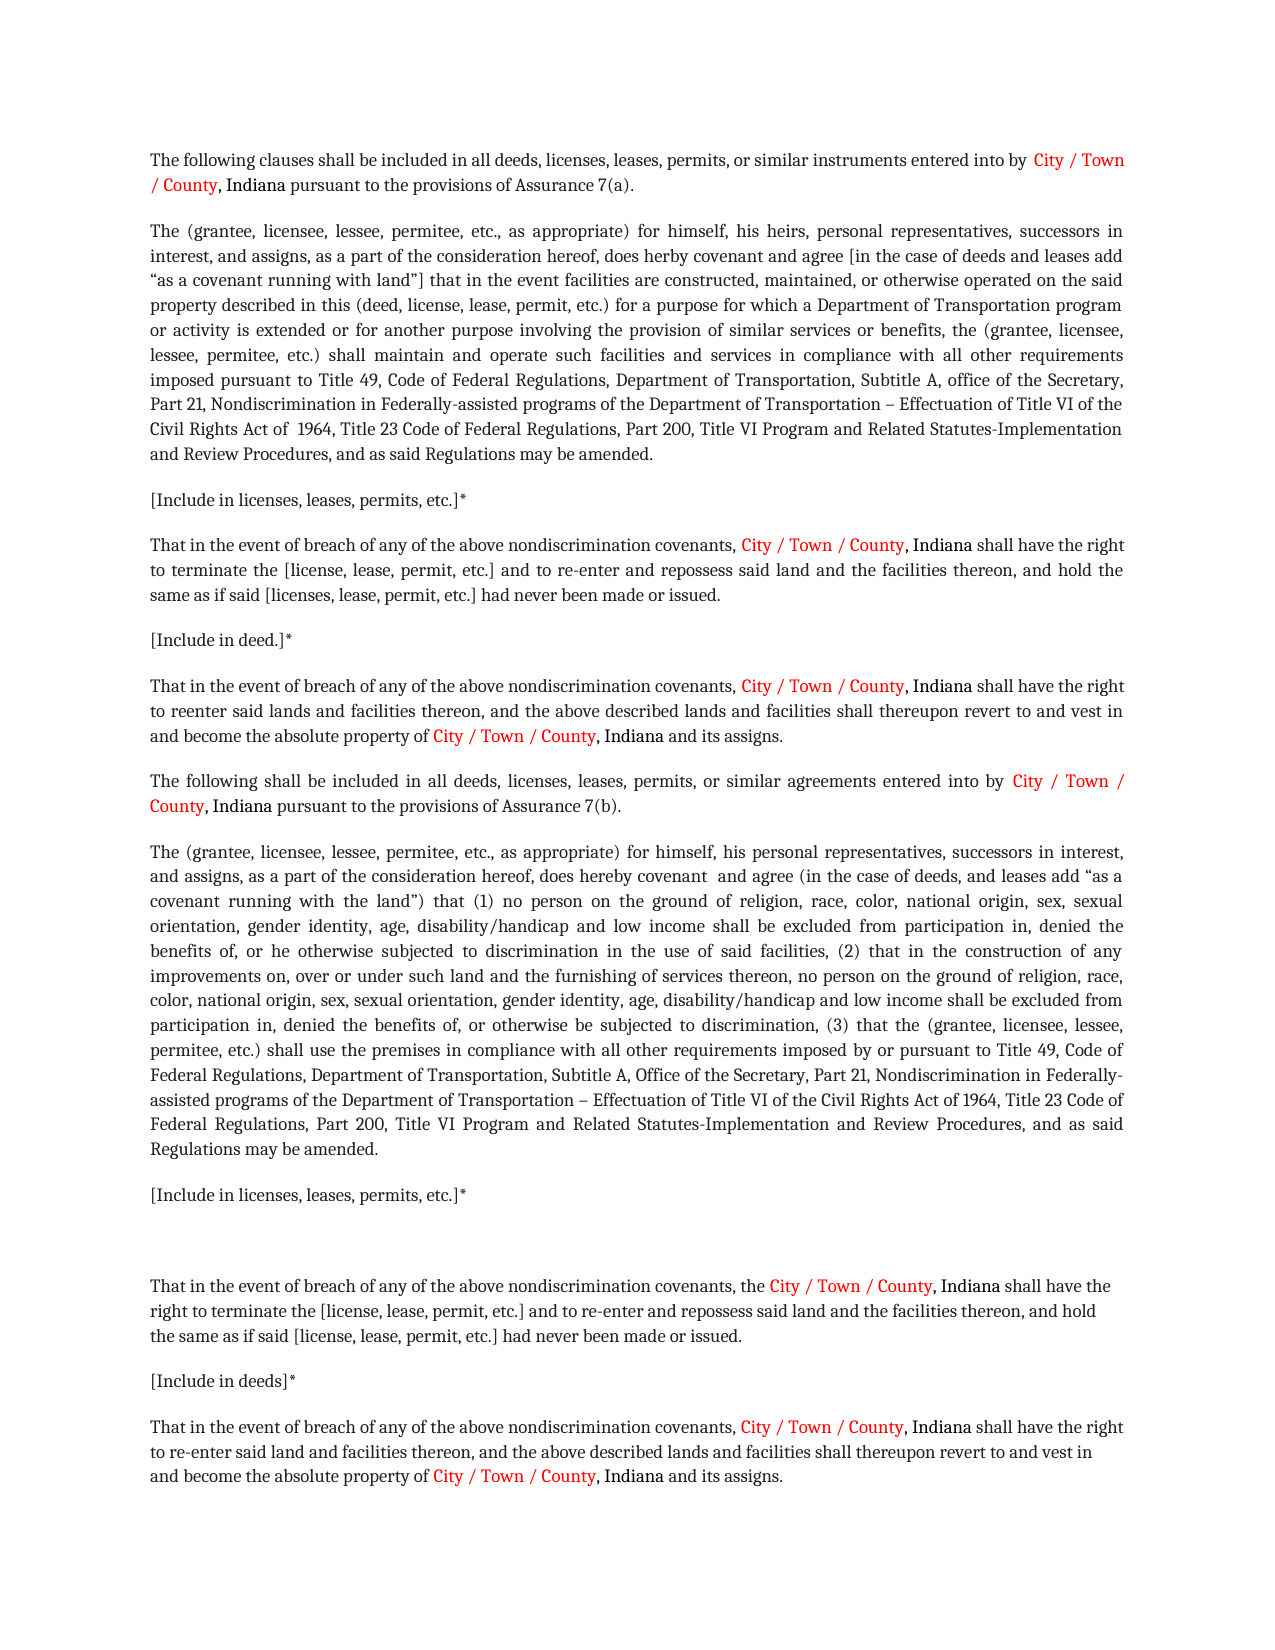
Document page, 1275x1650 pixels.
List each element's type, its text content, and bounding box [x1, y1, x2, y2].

text That in the event of breach of any of the above nondiscrimination covenants, City / Town / County, Indiana shall have the right to re-enter said land and facilities thereon, and the above described lands and facilities shall thereupon revert to and vest in and become the absolute property of City / Town / County, Indiana and its assigns. [150, 1416, 1125, 1488]
text The following clauses shall be included in all deeds, licenses, leases, permits, or similar instruments entered into by City / Town / County, Indiana pursuant to the provisions of Assurance 7(a). [150, 150, 1125, 196]
text [Include in deed.]* [150, 630, 1125, 652]
text The following shall be included in all deeds, licenses, leases, permits, or similar agreements entered into by City / Town / County, Indiana pursuant to the provisions of Assurance 7(b). [150, 771, 1125, 817]
text The (grantee, licensee, lessee, permitee, etc., as appropriate) for himself, his heirs, personal representatives, successors in interest, and assigns, as a part of the consideration hereof, does herby covenant and agree [in the case of deeds and leases add “as a covenant running with land”] that in the event facilities are constructed, maintained, or otherwise operated on the said property described in this (deed, license, lease, permit, etc.) for a purpose for which a Department of Transportation program or activity is extended or for another purpose involving the provision of similar services or benefits, the (grantee, licensee, lessee, permitee, etc.) shall maintain and operate such facilities and services in compliance with all other requirements imposed pursuant to Title 49, Code of Federal Regulations, Department of Transportation, Subtitle A, office of the Secretary, Part 21, Nondiscrimination in Federally-assisted programs of the Department of Transportation – Effectuation of Title VI of the Civil Rights Act of 1964, Title 23 Code of Federal Regulations, Part 200, Title VI Program and Related Statutes-Implementation and Review Procedures, and as said Regulations may be amended. [150, 220, 1125, 465]
text That in the event of breach of any of the above nondiscrimination covenants, City / Town / County, Indiana shall have the right to reenter said lands and facilities thereon, and the above described lands and facilities shall thereupon revert to and vest in and become the absolute property of City / Town / County, Indiana and its assigns. [150, 676, 1125, 747]
text The (grantee, licensee, lessee, permitee, etc., as appropriate) for himself, his personal representatives, successors in interest, and assigns, as a part of the consideration hereof, does hereby covenant and agree (in the case of deeds, and leases add “as a covenant running with the land”) that (1) no person on the ground of religion, race, color, national origin, sex, sexual orientation, gender identity, age, disability/handicap and low income shall be excluded from participation in, denied the benefits of, or he otherwise subjected to discrimination in the use of said facilities, (2) that in the construction of any improvements on, over or under such land and the furnishing of services thereon, no person on the ground of religion, race, color, national origin, sex, sexual orientation, gender identity, age, disability/handicap and low income shall be excluded from participation in, denied the benefits of, or otherwise be subjected to discrimination, (3) that the (grantee, licensee, lessee, permitee, etc.) shall use the premises in compliance with all other requirements imposed by or pursuant to Title 49, Code of Federal Regulations, Department of Transportation, Subtitle A, Office of the Secretary, Part 21, Nondiscrimination in Federally-assisted programs of the Department of Transportation – Effectuation of Title VI of the Civil Rights Act of 1964, Title 23 Code of Federal Regulations, Part 200, Title VI Program and Related Statutes-Implementation and Review Procedures, and as said Regulations may be amended. [150, 841, 1125, 1160]
text That in the event of breach of any of the above nondiscrimination covenants, City / Town / County, Indiana shall have the right to terminate the [license, lease, permit, etc.] and to re-enter and repossess said land and the facilities thereon, and hold the same as if said [licenses, lease, permit, etc.] had never been made or issued. [150, 535, 1125, 606]
text [Include in deeds]* [150, 1371, 1125, 1392]
text [Include in licenses, leases, permits, etc.]* [150, 1184, 1125, 1206]
text That in the event of breach of any of the above nondiscrimination covenants, the City / Town / County, Indiana shall have the right to terminate the [license, lease, permit, etc.] and to re-enter and repossess said land and the facilities thereon, and hold the same as if said [license, lease, permit, etc.] had never been made or issued. [150, 1276, 1125, 1347]
text [Include in licenses, leases, permits, etc.]* [150, 489, 1125, 511]
